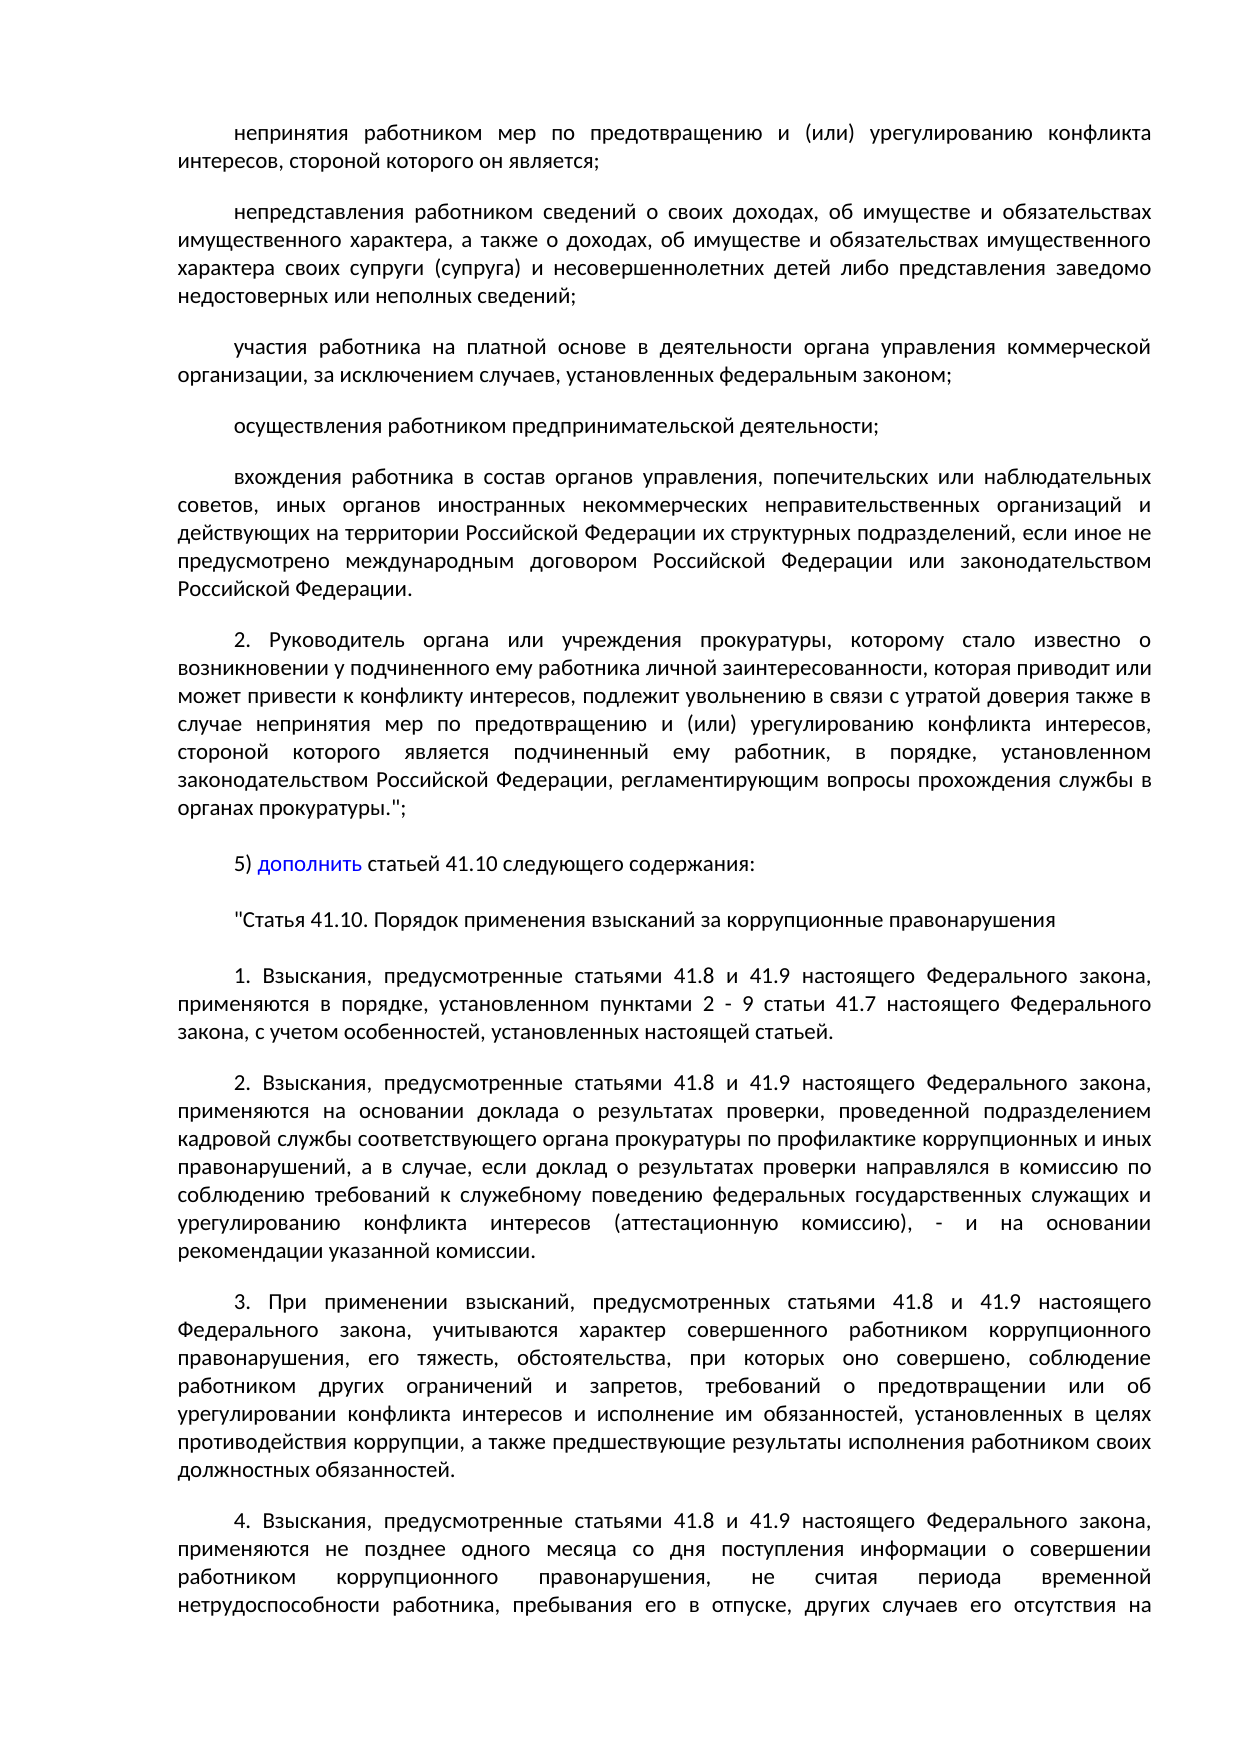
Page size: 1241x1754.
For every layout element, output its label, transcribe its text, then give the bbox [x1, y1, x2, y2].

text 5) дополнить статьей 41.10 следующего содержания: [177, 849, 1152, 877]
text непринятия работником мер по предотвращению и (или) урегулированию конфликта интересов, стороной которого он является; [177, 118, 1152, 174]
text участия работника на платной основе в деятельности органа управления коммерческой организации, за исключением случаев, установленных федеральным законом; [177, 332, 1152, 388]
text "Статья 41.10. Порядок применения взысканий за коррупционные правонарушения [177, 905, 1152, 933]
text 2. Руководитель органа или учреждения прокуратуры, которому стало известно о возникновении у подчиненного ему работника личной заинтересованности, которая приводит или может привести к конфликту интересов, подлежит увольнению в связи с утратой доверия также в случае непринятия мер по предотвращению и (или) урегулированию конфликта интересов, стороной которого является подчиненный ему работник, в порядке, установленном законодательством Российской Федерации, регламентирующим вопросы прохождения службы в органах прокуратуры."; [177, 625, 1152, 821]
text осуществления работником предпринимательской деятельности; [177, 411, 1152, 439]
text 2. Взыскания, предусмотренные статьями 41.8 и 41.9 настоящего Федерального закона, применяются на основании доклада о результатах проверки, проведенной подразделением кадровой службы соответствующего органа прокуратуры по профилактике коррупционных и иных правонарушений, а в случае, если доклад о результатах проверки направлялся в комиссию по соблюдению требований к служебному поведению федеральных государственных служащих и урегулированию конфликта интересов (аттестационную комиссию), - и на основании рекомендации указанной комиссии. [177, 1068, 1152, 1264]
text 1. Взыскания, предусмотренные статьями 41.8 и 41.9 настоящего Федерального закона, применяются в порядке, установленном пунктами 2 - 9 статьи 41.7 настоящего Федерального закона, с учетом особенностей, установленных настоящей статьей. [177, 961, 1152, 1045]
text вхождения работника в состав органов управления, попечительских или наблюдательных советов, иных органов иностранных некоммерческих неправительственных организаций и действующих на территории Российской Федерации их структурных подразделений, если иное не предусмотрено международным договором Российской Федерации или законодательством Российской Федерации. [177, 462, 1152, 602]
text 3. При применении взысканий, предусмотренных статьями 41.8 и 41.9 настоящего Федерального закона, учитываются характер совершенного работником коррупционного правонарушения, его тяжесть, обстоятельства, при которых оно совершено, соблюдение работником других ограничений и запретов, требований о предотвращении или об урегулировании конфликта интересов и исполнение им обязанностей, установленных в целях противодействия коррупции, а также предшествующие результаты исполнения работником своих должностных обязанностей. [177, 1287, 1152, 1483]
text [177, 1506, 1152, 1618]
text непредставления работником сведений о своих доходах, об имуществе и обязательствах имущественного характера, а также о доходах, об имуществе и обязательствах имущественного характера своих супруги (супруга) и несовершеннолетних детей либо представления заведомо недостоверных или неполных сведений; [177, 197, 1152, 309]
